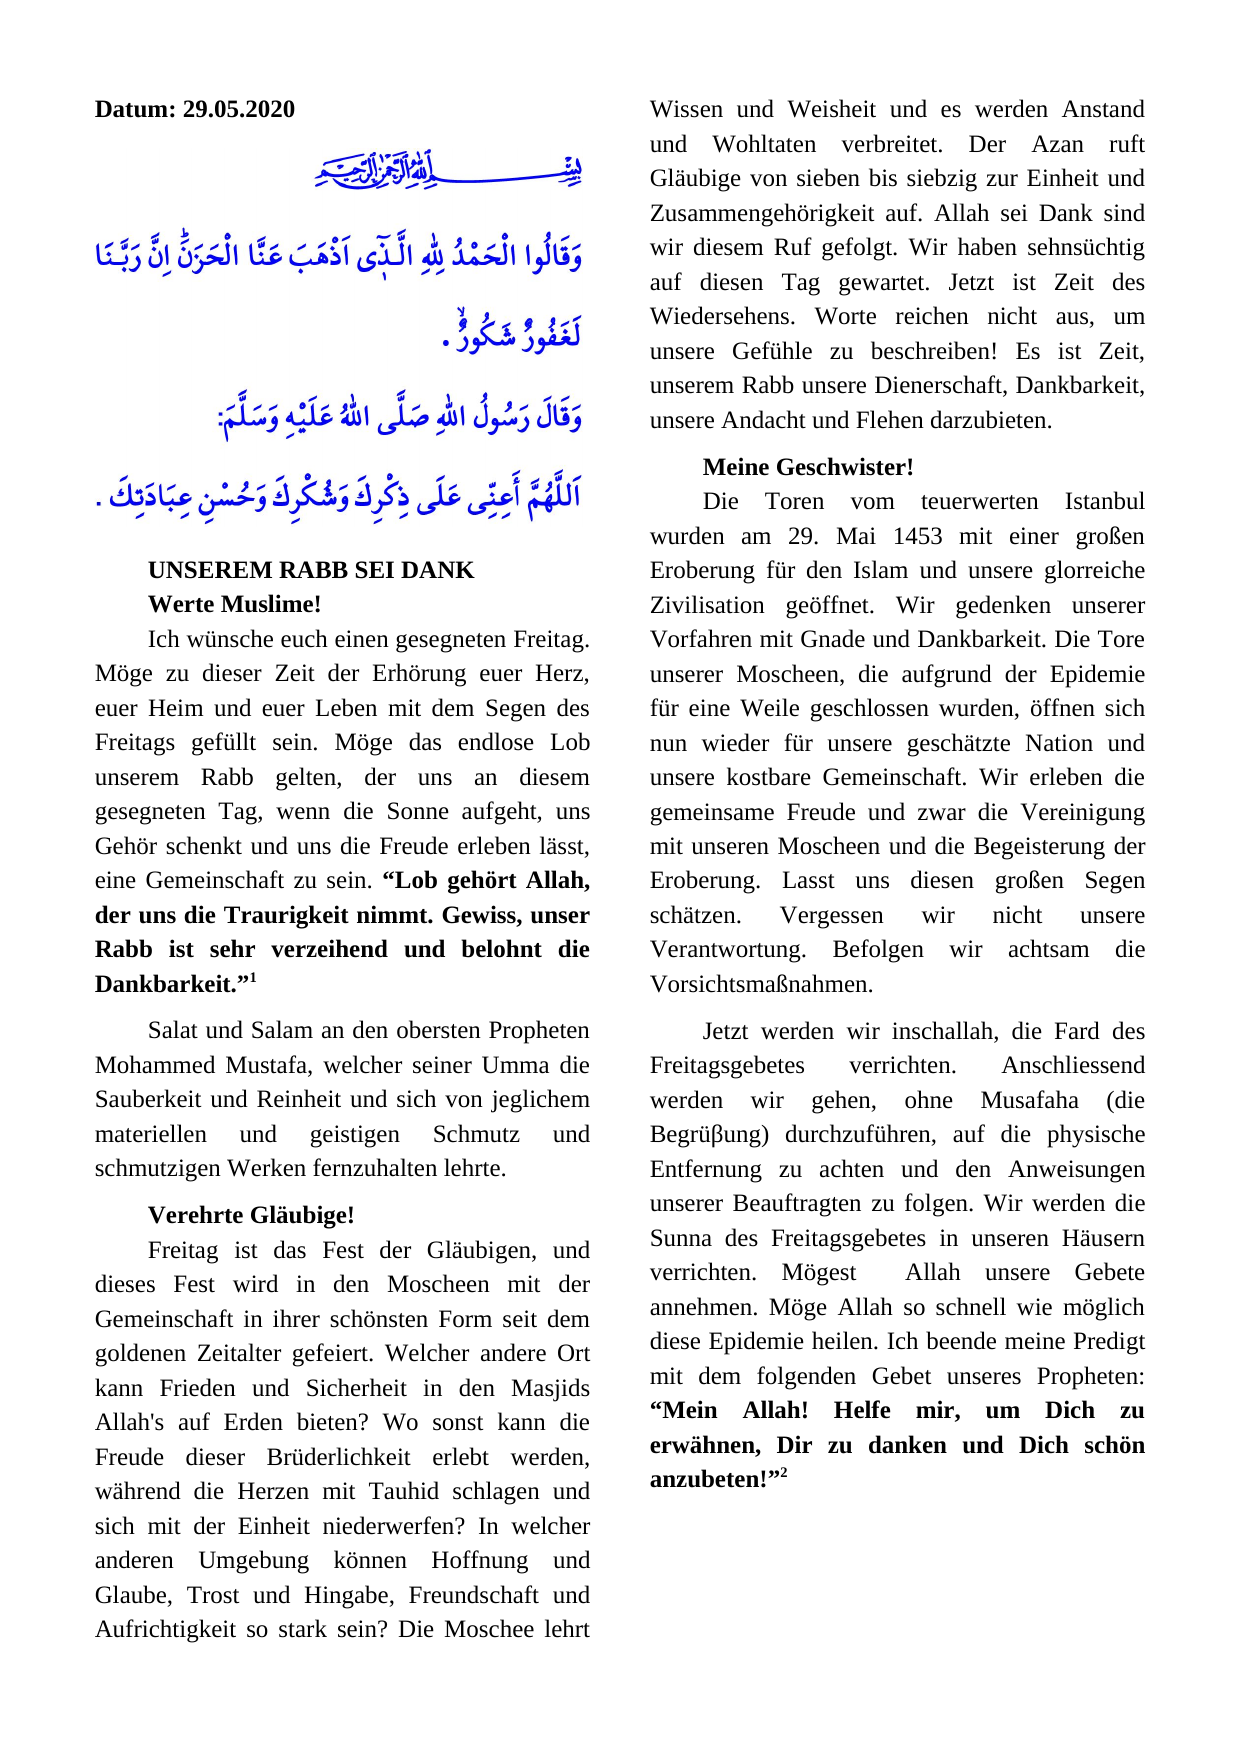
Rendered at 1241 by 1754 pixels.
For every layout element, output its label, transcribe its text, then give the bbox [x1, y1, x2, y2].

text Meine Geschwister! [649, 452, 1146, 481]
text Jetzt werden wir inschallah, die Fard des Freitagsgebetes verrichten. Anschliessend werden wir gehen, ohne Musafaha (die Begrüβung) durchzuführen, auf die physische Entfernung zu achten und den Anweisungen unserer Beauftragten zu folgen. Wir werden die Sunna des Freitagsgebetes in unseren Häusern verrichten. Mögest Allah unsere Gebete annehmen. Möge Allah so schnell wie möglich diese Epidemie heilen. Ich beende meine Predigt mit dem folgenden Gebet unseres Propheten: “Mein Allah! Helfe mir, um Dich zu erwähnen, Dir zu danken und Dich schön anzubeten!” [649, 1016, 1146, 1493]
text Werte Muslime! [94, 589, 591, 618]
text Freitag ist das Fest der Gläubigen, und dieses Fest wird in den Moscheen mit der Gemeinschaft in ihrer schönsten Form seit dem goldenen Zeitalter gefeiert. Welcher andere Ort kann Frieden und Sicherheit in den Masjids Allah's auf Erden bieten? Wo sonst kann die Freude dieser Brüderlichkeit erlebt werden, während die Herzen mit Tauhid schlagen und sich mit der Einheit niederwerfen? In welcher anderen Umgebung können Hoffnung und Glaube, Trost und Hingabe, Freundschaft und Aufrichtigkeit so stark sein? Die Moschee lehrt Wissen und Weisheit und es werden Anstand und Wohltaten verbreitet. Der Azan ruft Gläubige von sieben bis siebzig zur Einheit und Zusammengehörigkeit auf. Allah sei Dank sind wir diesem Ruf gefolgt. Wir haben sehnsüchtig auf diesen Tag gewartet. Jetzt ist Zeit des Wiedersehens. Worte reichen nicht aus, um unsere Gefühle zu beschreiben! Es ist Zeit, unserem Rabb unsere Dienerschaft, Dankbarkeit, unsere Andacht und Flehen darzubieten. [94, 1235, 591, 1643]
text Ich wünsche euch einen gesegneten Freitag. Möge zu dieser Zeit der Erhörung euer Herz, euer Heim und euer Leben mit dem Segen des Freitags gefüllt sein. Möge das endlose Lob unserem Rabb gelten, der uns an diesem gesegneten Tag, wenn die Sonne aufgeht, uns Gehör schenkt und uns die Freude erleben lässt, eine Gemeinschaft zu sein. “Lob gehört Allah, der uns die Traurigkeit nimmt. Gewiss, unser Rabb ist sehr verzeihend und belohnt die Dankbarkeit.” [94, 624, 591, 997]
text Die Toren vom teuerwerten Istanbul wurden am 29. Mai 1453 mit einer großen Eroberung für den Islam und unsere glorreiche Zivilisation geöffnet. Wir gedenken unserer Vorfahren mit Gnade und Dankbarkeit. Die Tore unserer Moscheen, die aufgrund der Epidemie für eine Weile geschlossen wurden, öffnen sich nun wieder für unsere geschätzte Nation und unsere kostbare Gemeinschaft. Wir erleben die gemeinsame Freude und zwar die Vereinigung mit unseren Moscheen und die Begeisterung der Eroberung. Lasst uns diesen großen Segen schätzen. Vergessen wir nicht unsere Verantwortung. Befolgen wir achtsam die Vorsichtsmaßnahmen. [649, 486, 1146, 998]
picture [94, 148, 583, 527]
text Freitag ist das Fest der Gläubigen, und dieses Fest wird in den Moscheen mit der Gemeinschaft in ihrer schönsten Form seit dem goldenen Zeitalter gefeiert. Welcher andere Ort kann Frieden und Sicherheit in den Masjids Allah's auf Erden bieten? Wo sonst kann die Freude dieser Brüderlichkeit erlebt werden, während die Herzen mit Tauhid schlagen und sich mit der Einheit niederwerfen? In welcher anderen Umgebung können Hoffnung und Glaube, Trost und Hingabe, Freundschaft und Aufrichtigkeit so stark sein? Die Moschee lehrt Wissen und Weisheit und es werden Anstand und Wohltaten verbreitet. Der Azan ruft Gläubige von sieben bis siebzig zur Einheit und Zusammengehörigkeit auf. Allah sei Dank sind wir diesem Ruf gefolgt. Wir haben sehnsüchtig auf diesen Tag gewartet. Jetzt ist Zeit des Wiedersehens. Worte reichen nicht aus, um unsere Gefühle zu beschreiben! Es ist Zeit, unserem Rabb unsere Dienerschaft, Dankbarkeit, unsere Andacht und Flehen darzubieten. [649, 94, 1146, 433]
text Salat und Salam an den obersten Propheten Mohammed Mustafa, welcher seiner Umma die Sauberkeit und Reinheit und sich von jeglichem materiellen und geistigen Schmutz und schmutzigen Werken fernzuhalten lehrte. [94, 1016, 591, 1182]
text UNSEREM RABB SEI DANK [94, 555, 591, 584]
text Verehrte Gläubige! [94, 1201, 591, 1229]
text Datum: 29.05.2020 [94, 94, 591, 123]
